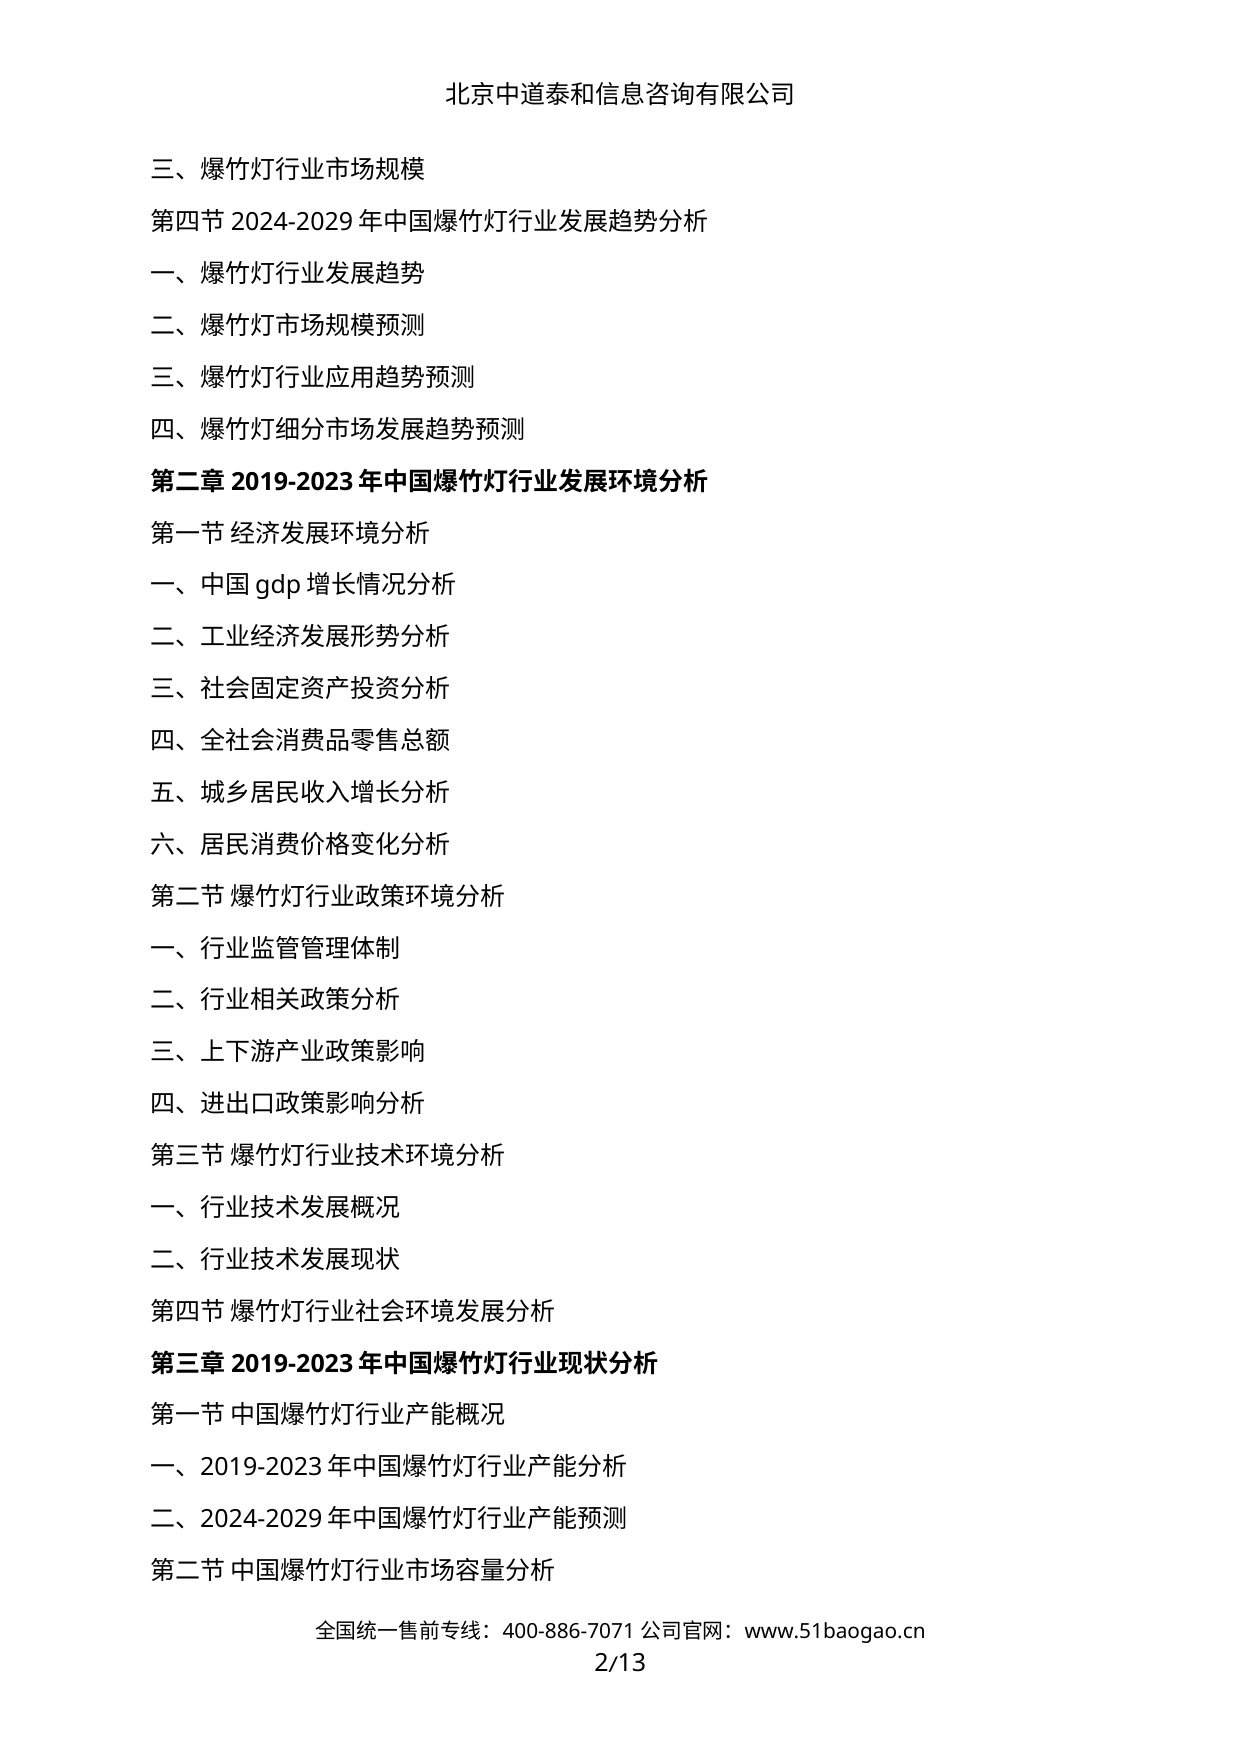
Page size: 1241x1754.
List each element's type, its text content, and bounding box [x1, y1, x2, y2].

text 第二节 中国爆竹灯行业市场容量分析 [150, 1551, 1090, 1587]
text 六、居民消费价格变化分析 [150, 824, 1090, 861]
text 第三节 爆竹灯行业技术环境分析 [150, 1136, 1090, 1172]
text 第二章 2019-2023年中国爆竹灯行业发展环境分析 [150, 461, 1090, 497]
text 二、行业相关政策分析 [150, 980, 1090, 1016]
text 第一节 经济发展环境分析 [150, 513, 1090, 549]
text 第二节 爆竹灯行业政策环境分析 [150, 876, 1090, 912]
text 四、进出口政策影响分析 [150, 1084, 1090, 1120]
text 第四节 爆竹灯行业社会环境发展分析 [150, 1291, 1090, 1327]
text 五、城乡居民收入增长分析 [150, 772, 1090, 809]
text 三、社会固定资产投资分析 [150, 669, 1090, 705]
text 三、爆竹灯行业应用趋势预测 [150, 357, 1090, 394]
text 一、行业技术发展概况 [150, 1187, 1090, 1224]
text 一、行业监管管理体制 [150, 928, 1090, 964]
text 一、爆竹灯行业发展趋势 [150, 254, 1090, 290]
text 二、爆竹灯市场规模预测 [150, 306, 1090, 342]
text 三、上下游产业政策影响 [150, 1032, 1090, 1068]
text 二、工业经济发展形势分析 [150, 617, 1090, 653]
text 一、2019-2023年中国爆竹灯行业产能分析 [150, 1447, 1090, 1483]
text 第四节 2024-2029年中国爆竹灯行业发展趋势分析 [150, 202, 1090, 238]
text 第三章 2019-2023年中国爆竹灯行业现状分析 [150, 1343, 1090, 1379]
text 四、全社会消费品零售总额 [150, 721, 1090, 757]
text 一、中国gdp增长情况分析 [150, 565, 1090, 601]
text 二、行业技术发展现状 [150, 1239, 1090, 1276]
text 第一节 中国爆竹灯行业产能概况 [150, 1395, 1090, 1431]
text 二、2024-2029年中国爆竹灯行业产能预测 [150, 1499, 1090, 1535]
text 三、爆竹灯行业市场规模 [150, 150, 1090, 186]
text 四、爆竹灯细分市场发展趋势预测 [150, 409, 1090, 446]
